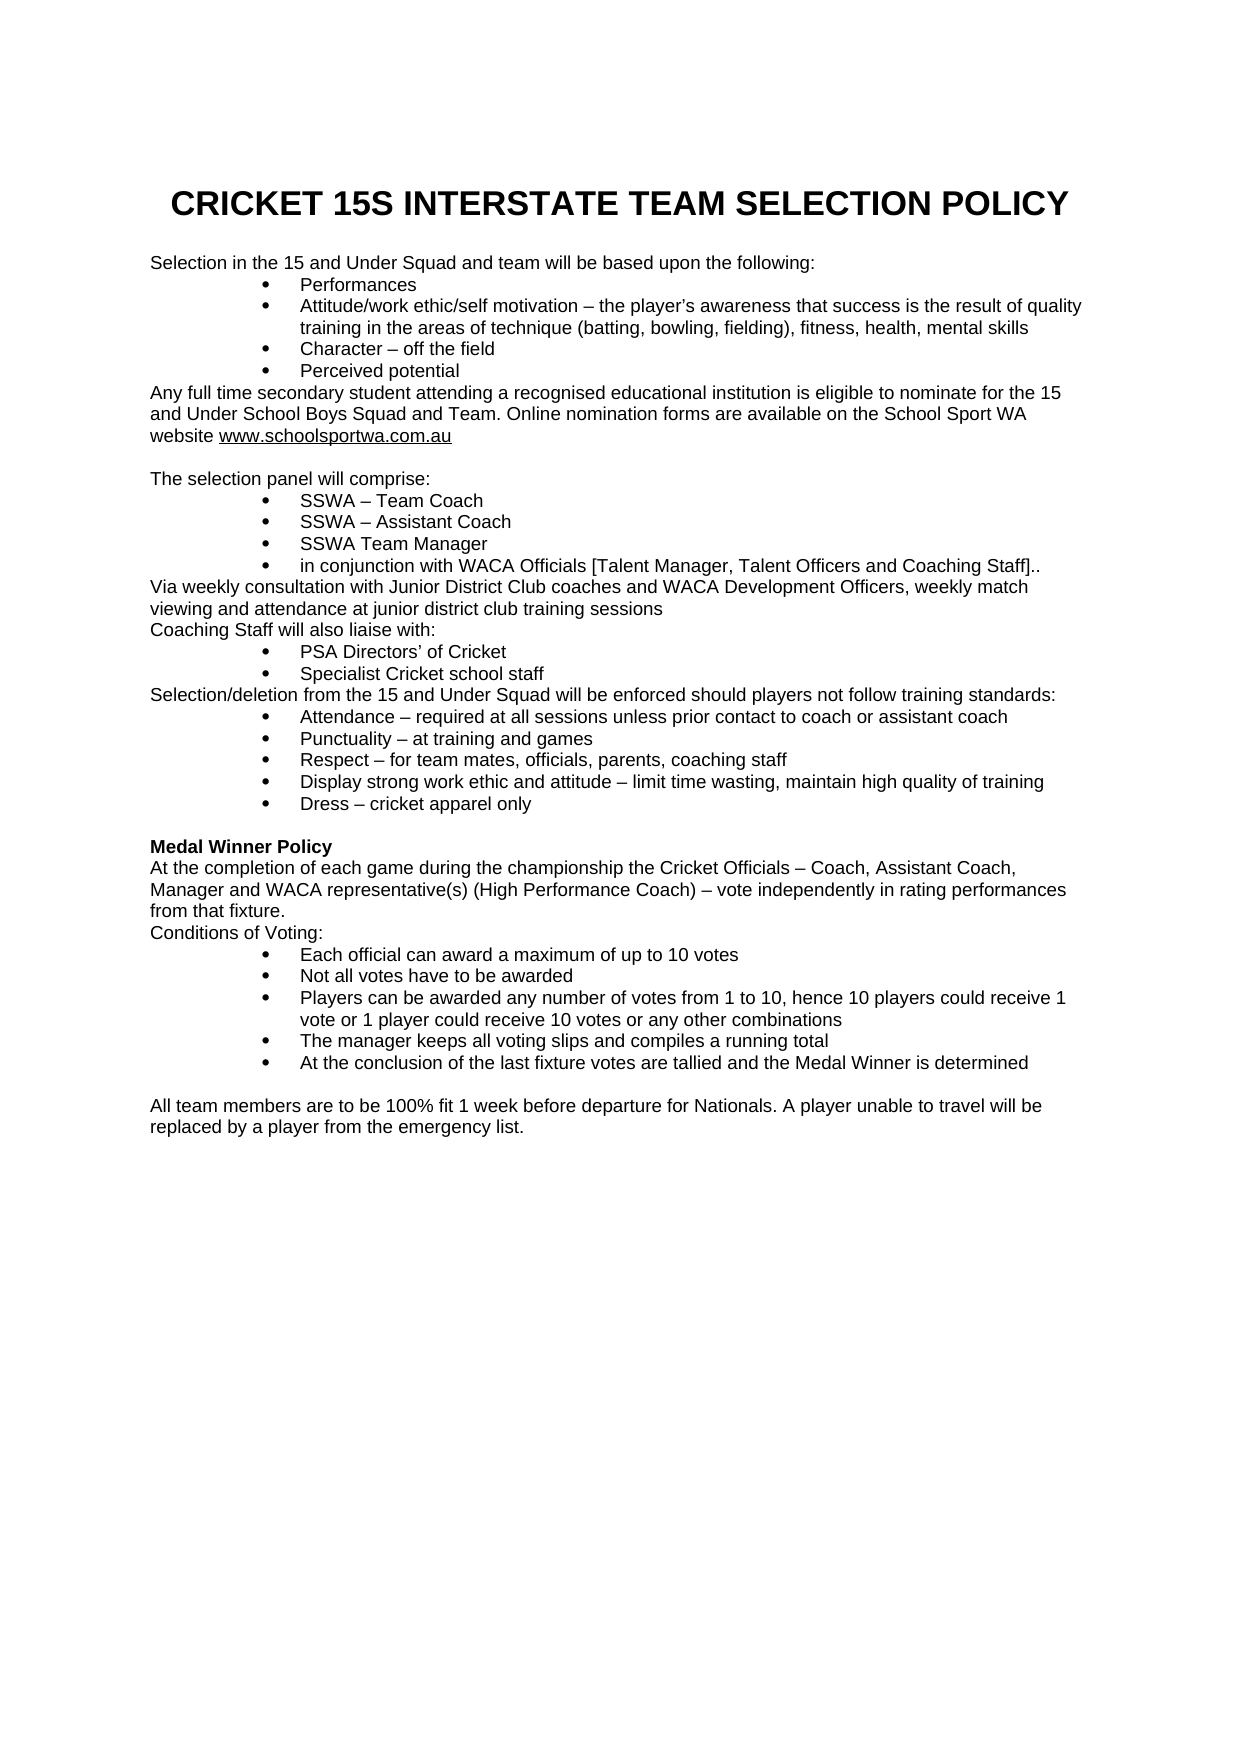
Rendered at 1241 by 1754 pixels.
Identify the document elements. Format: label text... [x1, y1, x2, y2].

list Performances [262, 273, 1090, 295]
list Perceived potential [262, 360, 1090, 382]
list Respect – for team mates, officials, parents, coaching staff [262, 749, 1090, 771]
list The manager keeps all voting slips and compiles a running total [262, 1030, 1090, 1052]
list Specialist Cricket school staff [262, 662, 1090, 684]
list Display strong work ethic and attitude – limit time wasting, maintain high quality of training [262, 771, 1090, 792]
list Attendance – required at all sessions unless prior contact to coach or assistant coach [262, 706, 1090, 727]
list Each official can award a maximum of up to 10 votes [262, 943, 1090, 965]
text At the completion of each game during the championship the Cricket Officials – Coach, Assistant Coach, Manager and WACA representative(s) (High Performance Coach) – vote independently in rating performances from that fixture. [150, 857, 1090, 922]
text Selection in the 15 and Under Squad and team will be based upon the following: [150, 252, 1090, 273]
list Not all votes have to be awarded [262, 965, 1090, 987]
list SSWA – Team Coach [262, 489, 1090, 511]
list PSA Directors’ of Cricket [262, 641, 1090, 662]
text Via weekly consultation with Junior District Club coaches and WACA Development Officers, weekly match viewing and attendance at junior district club training sessions [150, 576, 1090, 619]
list in conjunction with WACA Officials [Talent Manager, Talent Officers and Coaching Staff].. [262, 554, 1090, 576]
list Punctuality – at training and games [262, 727, 1090, 749]
list SSWA – Assistant Coach [262, 511, 1090, 533]
text Any full time secondary student attending a recognised educational institution is eligible to nominate for the 15 and Under School Boys Squad and Team. Online nomination forms are available on the School Sport WA website www.schoolsportwa.com.au [150, 382, 1090, 446]
text CRICKET 15S INTERSTATE TEAM SELECTION POLICY [150, 183, 1090, 222]
text Selection/deletion from the 15 and Under Squad will be enforced should players not follow training standards: [150, 684, 1090, 706]
list Players can be awarded any number of votes from 1 to 10, hence 10 players could receive 1 vote or 1 player could receive 10 votes or any other combinations [262, 987, 1090, 1030]
list Character – off the field [262, 338, 1090, 360]
text All team members are to be 100% fit 1 week before departure for Nationals. A player unable to travel will be replaced by a player from the emergency list. [150, 1095, 1090, 1138]
text The selection panel will comprise: [150, 468, 1090, 489]
text Conditions of Voting: [150, 922, 1090, 943]
list SSWA Team Manager [262, 533, 1090, 554]
text Medal Winner Policy [150, 836, 1090, 857]
list At the conclusion of the last fixture votes are tallied and the Medal Winner is determined [262, 1052, 1090, 1073]
list Attitude/work ethic/self motivation – the player’s awareness that success is the result of quality training in the areas of technique (batting, bowling, fielding), fitness, health, mental skills [262, 295, 1090, 338]
text Coaching Staff will also liaise with: [150, 619, 1090, 641]
list Dress – cricket apparel only [262, 792, 1090, 814]
